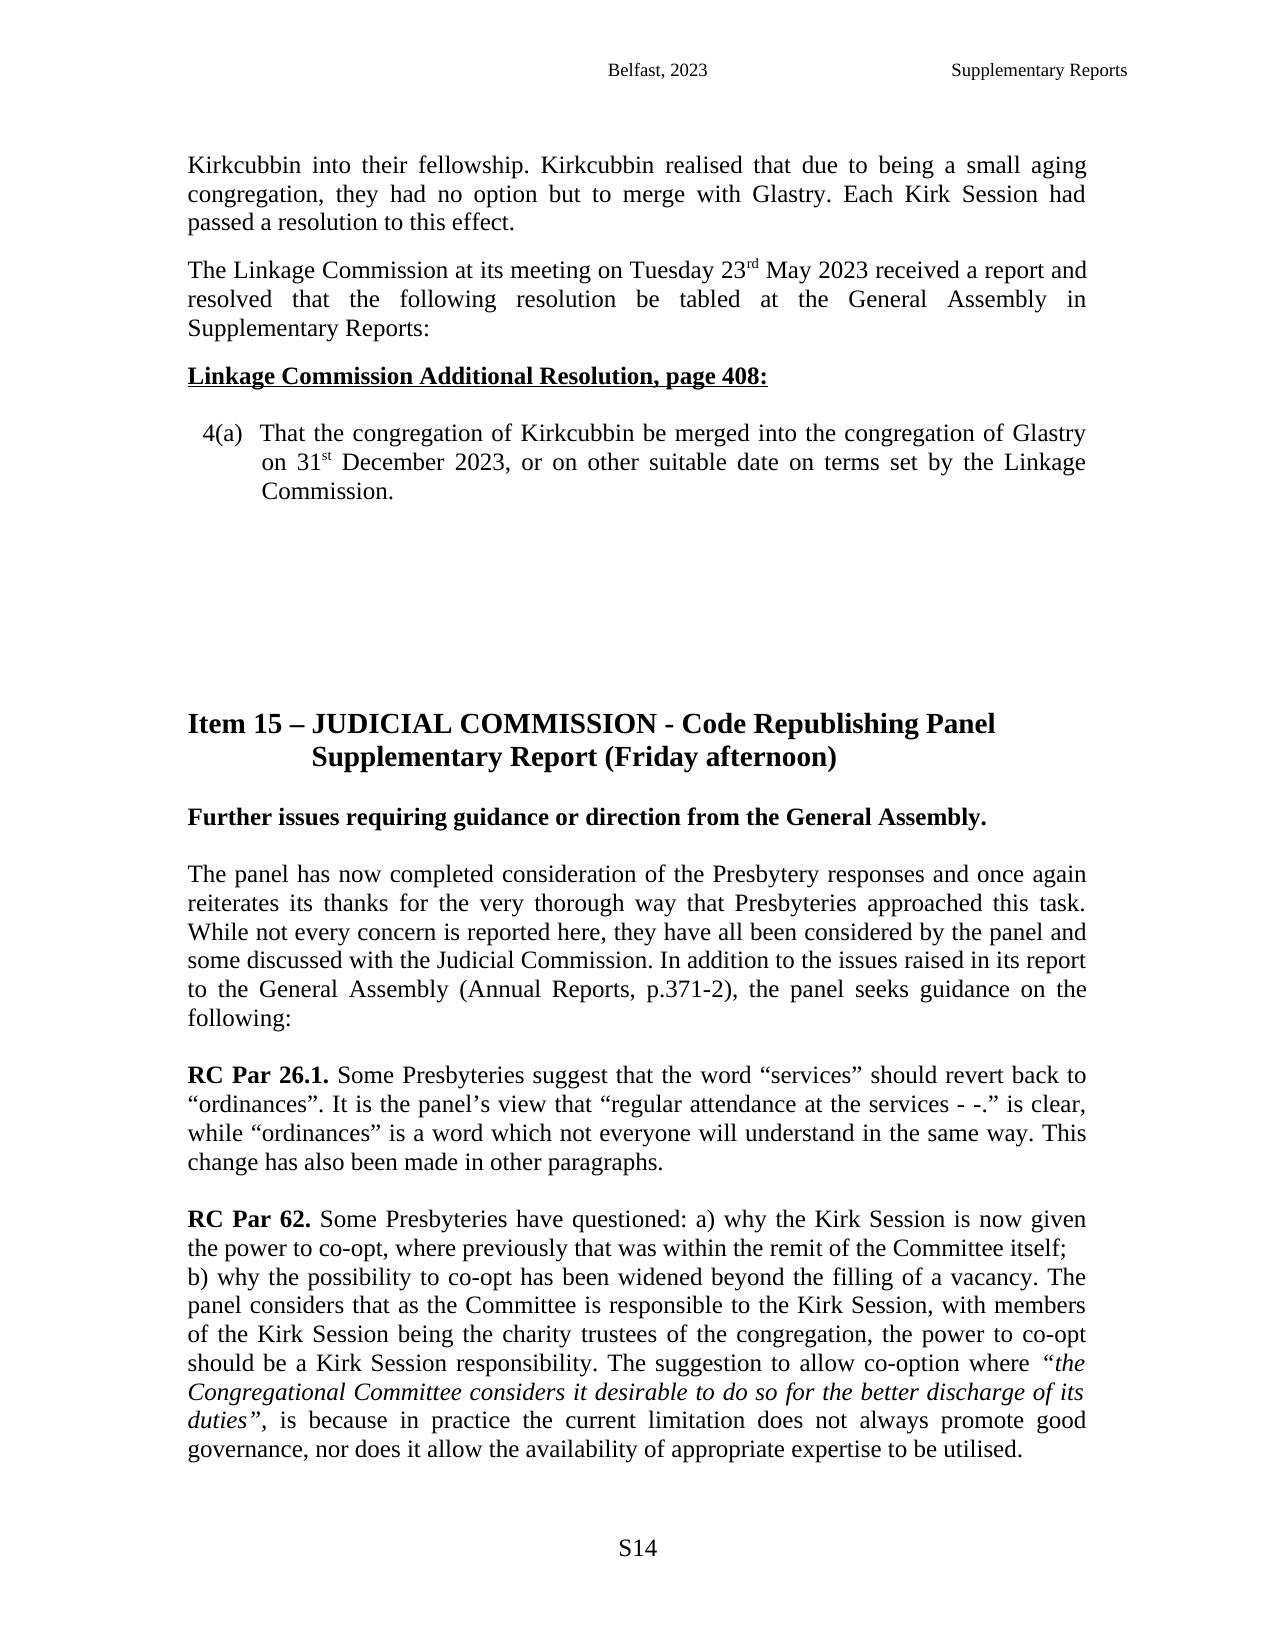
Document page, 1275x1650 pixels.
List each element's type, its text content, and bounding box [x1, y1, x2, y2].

text Supplementary Report (Friday afternoon) [187, 739, 1087, 773]
text b) why the possibility to co-opt has been widened beyond the filling of a vacancy. The panel considers that as the Committee is responsible to the Kirk Session, with members of the Kirk Session being the charity trustees of the congregation, the power to co-opt should be a Kirk Session responsibility. The suggestion to allow co-option where “the Congregational Committee considers it desirable to do so for the better discharge of its duties”, is because in practice the current limitation does not always promote good governance, nor does it allow the availability of appropriate expertise to be utilised. [187, 1262, 1087, 1463]
text Linkage Commission Additional Resolution, page 408: [187, 361, 1087, 389]
text RC Par 26.1. Some Presbyteries suggest that the word “services” should revert back to “ordinances”. It is the panel’s view that “regular attendance at the services - -.” is clear, while “ordinances” is a word which not everyone will understand in the same way. This change has also been made in other paragraphs. [187, 1060, 1087, 1175]
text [187, 150, 1087, 236]
text The panel has now completed consideration of the Presbytery responses and once again reiterates its thanks for the very thorough way that Presbyteries approached this task. While not every concern is reported here, they have all been considered by the panel and some discussed with the Judicial Commission. In addition to the issues raised in its report to the General Assembly (Annual Reports, p.371-2), the panel seeks guidance on the following: [187, 859, 1087, 1032]
text Item 15 – JUDICIAL COMMISSION - Code Republishing Panel [187, 706, 1087, 739]
text Further issues requiring guidance or direction from the General Assembly. [187, 802, 1087, 830]
text 4(a) That the congregation of Kirkcubbin be merged into the congregation of Glastry on 31st December 2023, or on other suitable date on terms set by the Linkage Commission. [202, 418, 1087, 504]
text The Linkage Commission at its meeting on Tuesday 23rd May 2023 received a report and resolved that the following resolution be tabled at the General Assembly in Supplementary Reports: [187, 255, 1087, 342]
text RC Par 62. Some Presbyteries have questioned: a) why the Kirk Session is now given the power to co-opt, where previously that was within the remit of the Committee itself; [187, 1204, 1087, 1262]
